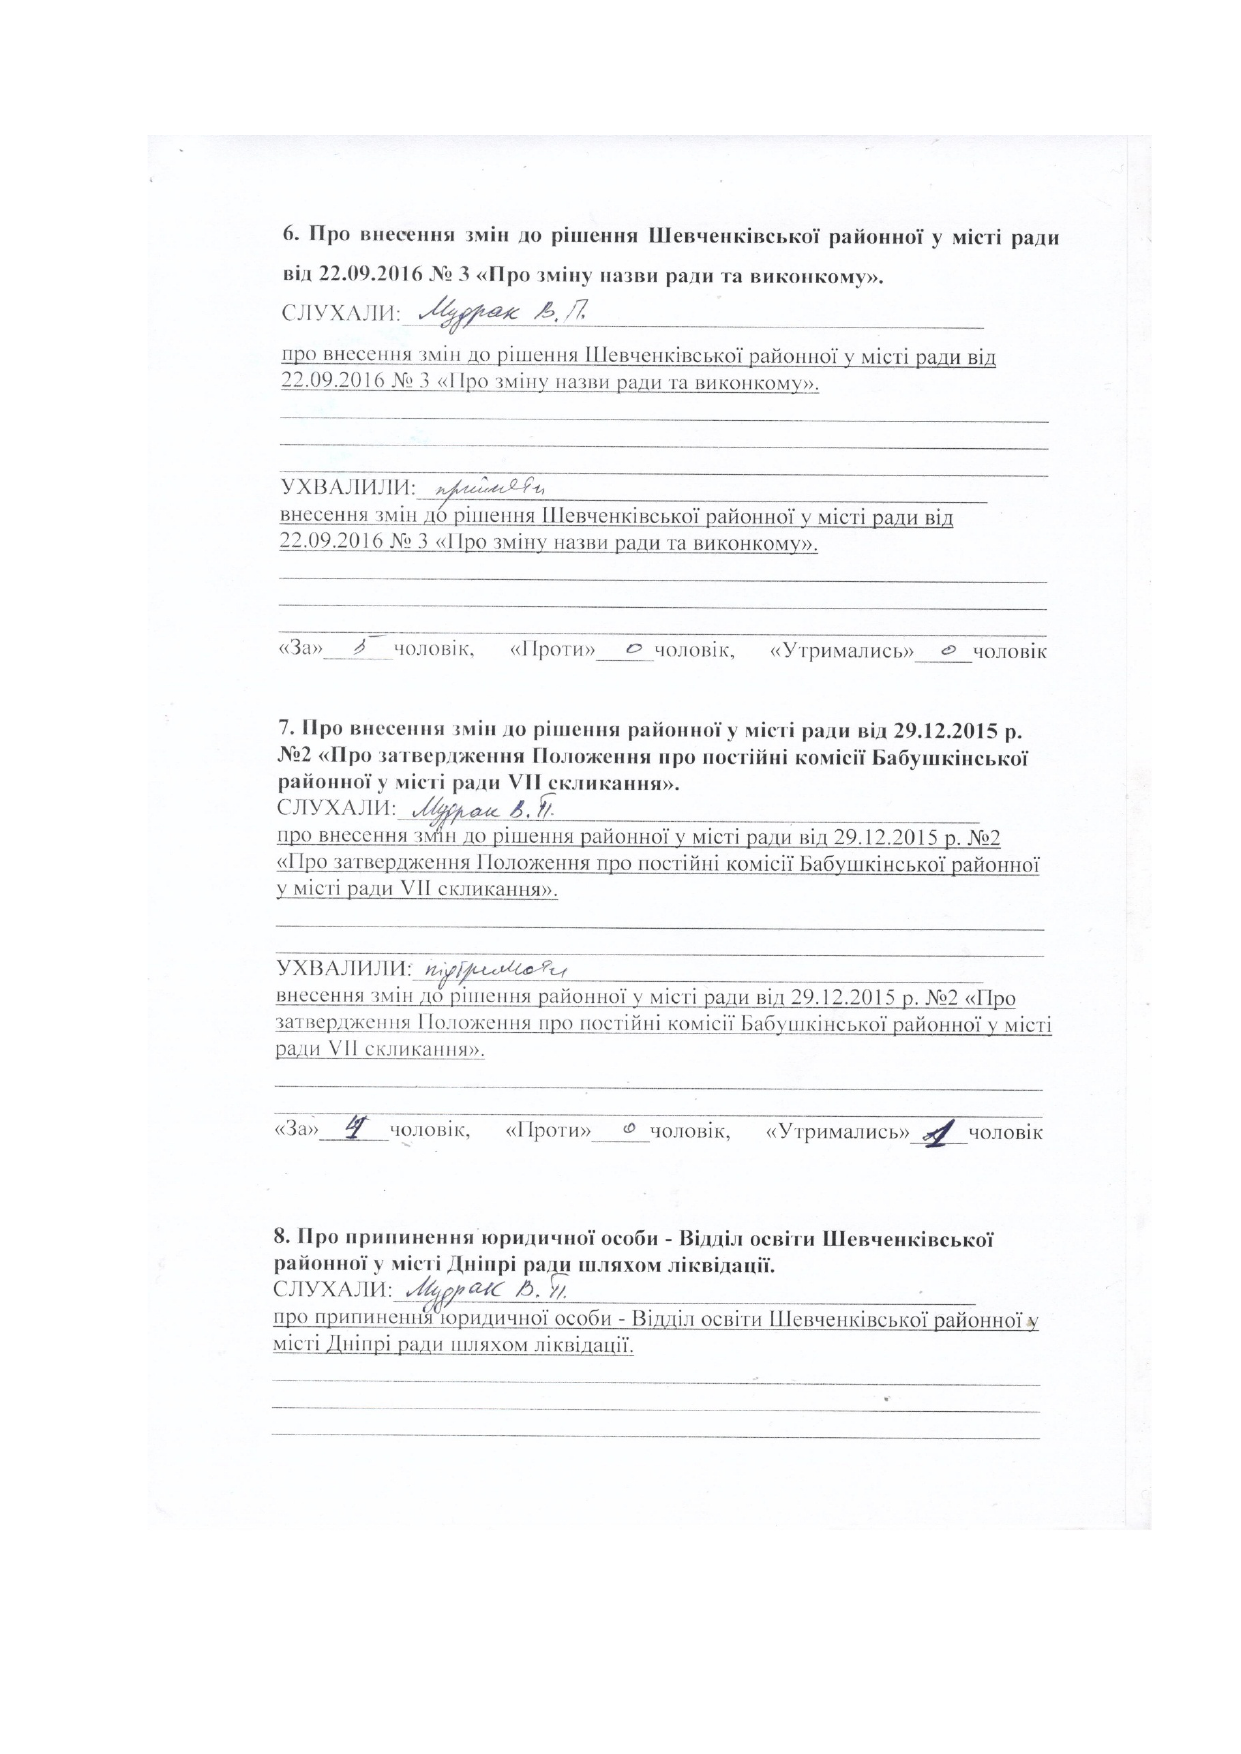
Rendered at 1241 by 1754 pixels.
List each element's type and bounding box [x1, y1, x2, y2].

picture [147, 135, 1152, 1537]
